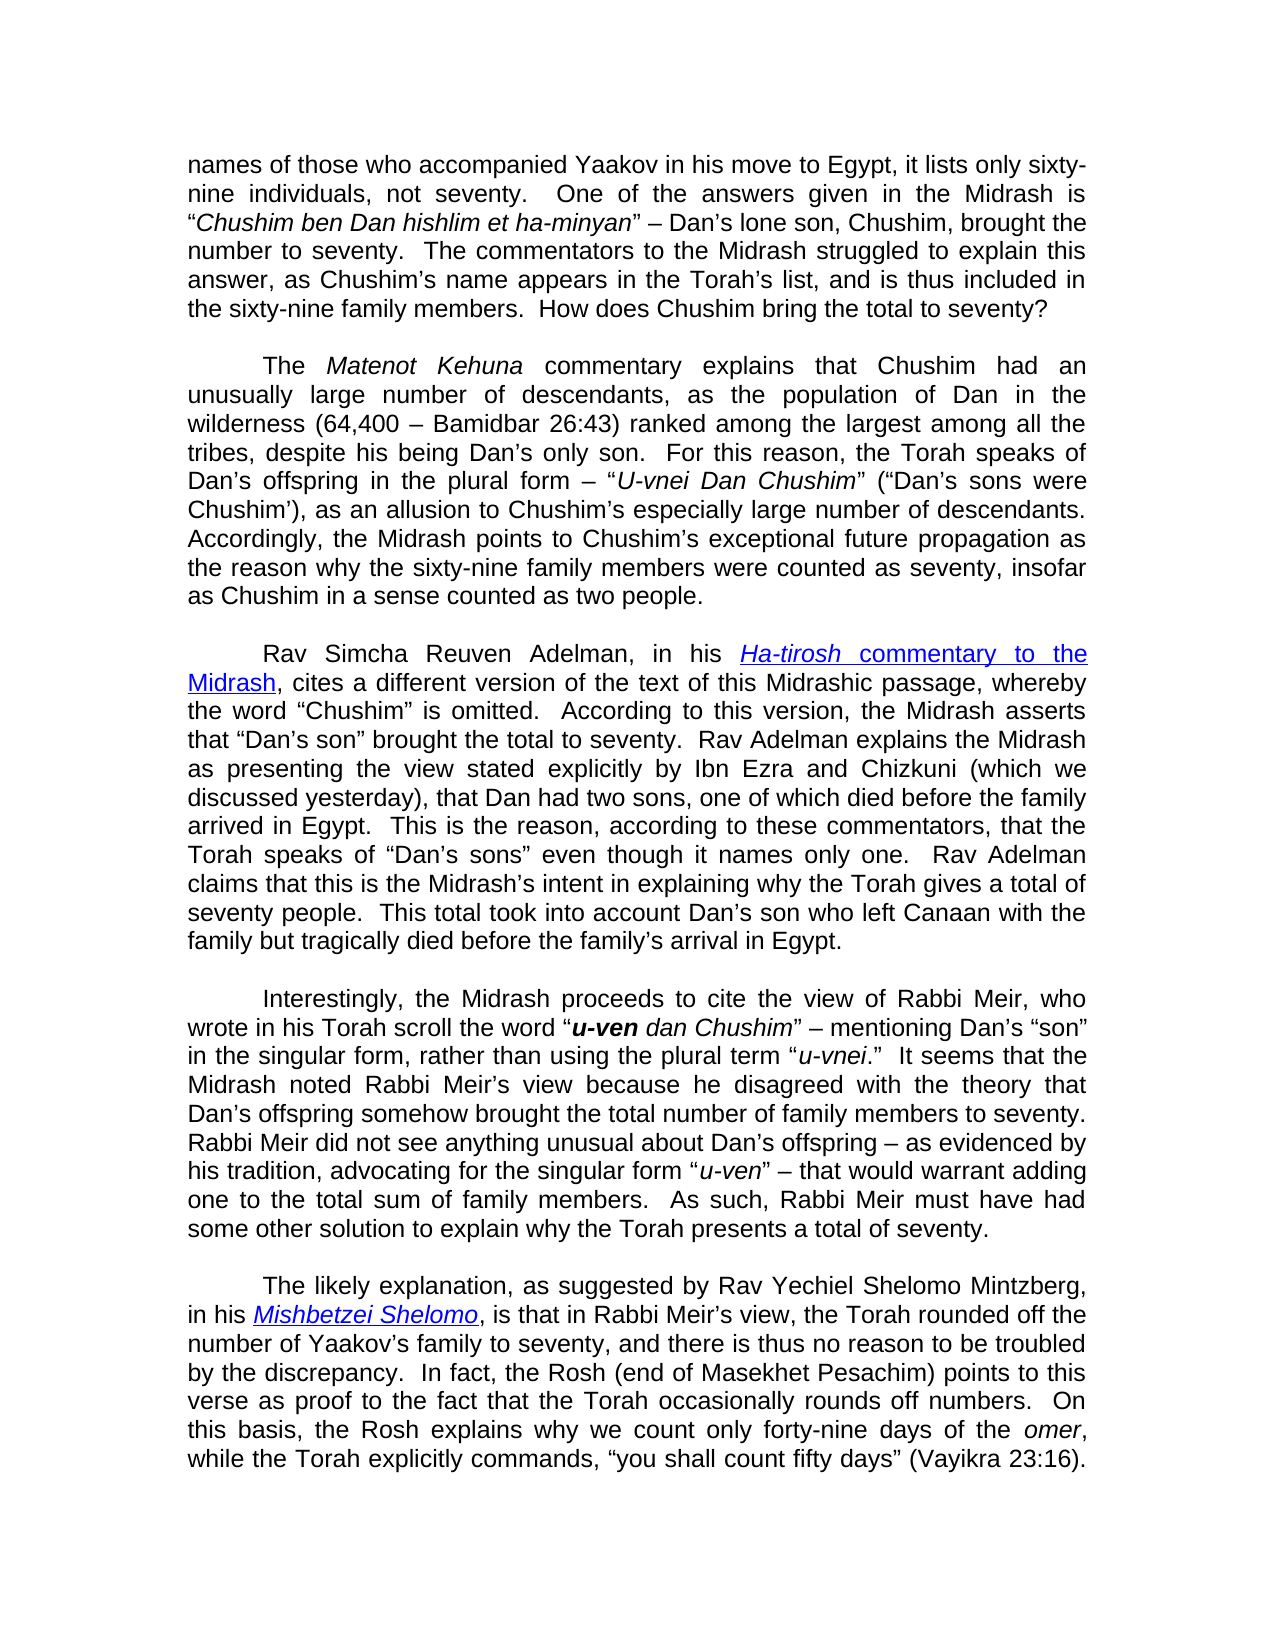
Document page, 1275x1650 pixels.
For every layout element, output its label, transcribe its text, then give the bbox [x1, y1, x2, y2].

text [187, 1271, 1088, 1472]
text Interestingly, the Midrash proceeds to cite the view of Rabbi Meir, who wrote in his Torah scroll the word “u-ven dan Chushim” – mentioning Dan’s “son” in the singular form, rather than using the plural term “u-vnei.” It seems that the Midrash noted Rabbi Meir’s view because he disagreed with the theory that Dan’s offspring somehow brought the total number of family members to seventy. Rabbi Meir did not see anything unusual about Dan’s offspring – as evidenced by his tradition, advocating for the singular form “u-ven” – that would warrant adding one to the total sum of family members. As such, Rabbi Meir must have had some other solution to explain why the Torah presents a total of seventy. [187, 984, 1088, 1242]
text The Matenot Kehuna commentary explains that Chushim had an unusually large number of descendants, as the population of Dan in the wilderness (64,400 – Bamidbar 26:43) ranked among the largest among all the tribes, despite his being Dan’s only son. For this reason, the Torah speaks of Dan’s offspring in the plural form – “U-vnei Dan Chushim” (“Dan’s sons were Chushim’), as an allusion to Chushim’s especially large number of descendants. Accordingly, the Midrash points to Chushim’s exceptional future propagation as the reason why the sixty-nine family members were counted as seventy, insofar as Chushim in a sense counted as two people. [187, 351, 1088, 610]
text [187, 150, 1088, 322]
text Rav Simcha Reuven Adelman, in his Ha-tirosh commentary to the Midrash, cites a different version of the text of this Midrashic passage, whereby the word “Chushim” is omitted. According to this version, the Midrash asserts that “Dan’s son” brought the total to seventy. Rav Adelman explains the Midrash as presenting the view stated explicitly by Ibn Ezra and Chizkuni (which we discussed yesterday), that Dan had two sons, one of which died before the family arrived in Egypt. This is the reason, according to these commentators, that the Torah speaks of “Dan’s sons” even though it names only one. Rav Adelman claims that this is the Midrash’s intent in explaining why the Torah gives a total of seventy people. This total took into account Dan’s son who left Canaan with the family but tragically died before the family’s arrival in Egypt. [187, 639, 1088, 955]
